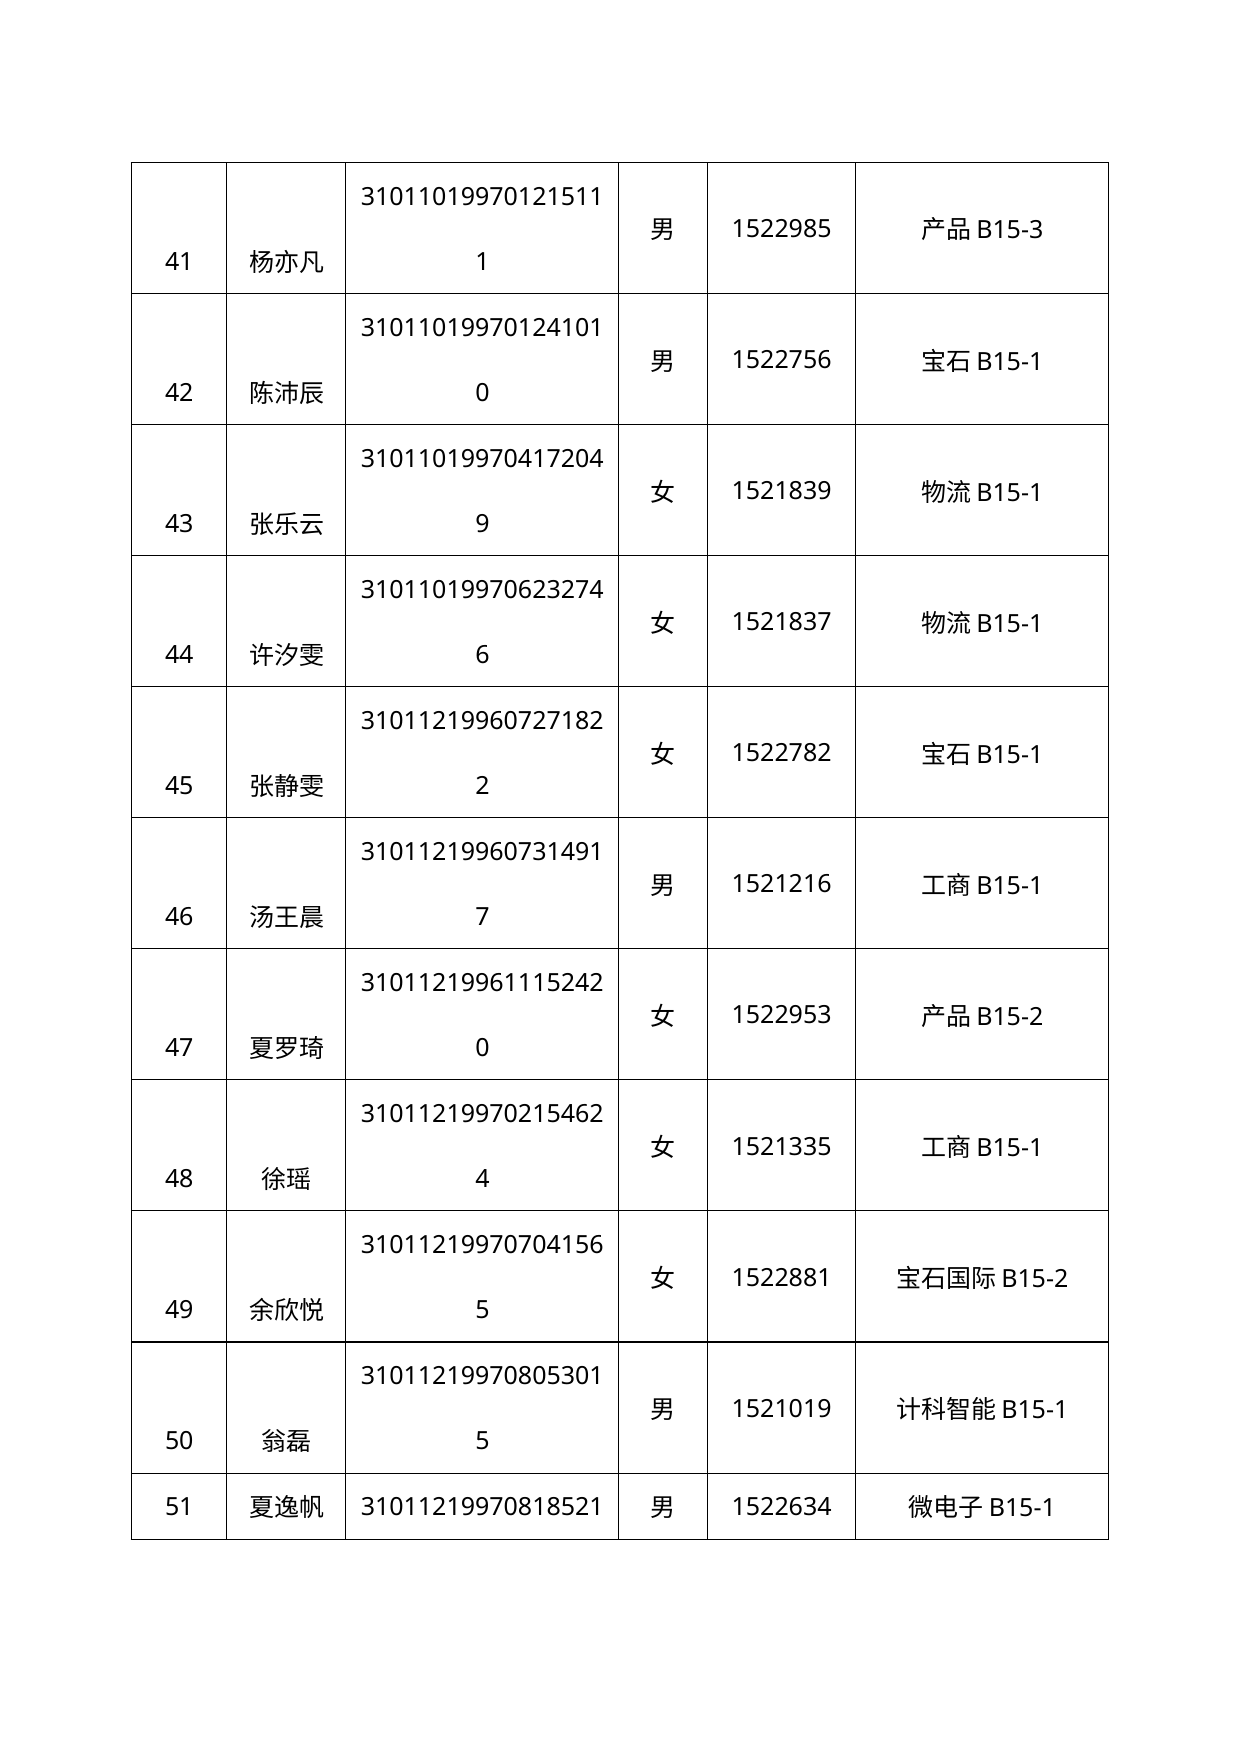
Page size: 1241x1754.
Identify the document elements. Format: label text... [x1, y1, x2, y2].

table_cell 女 [619, 949, 707, 1079]
table_cell 1521335 [708, 1080, 855, 1210]
table_cell 女 [619, 556, 707, 686]
table_cell 310112199611152420 [346, 949, 618, 1079]
table_cell 翁磊 [227, 1343, 345, 1472]
table_cell 产品B15-2 [856, 949, 1108, 1079]
table_cell 微电子B15-1 [856, 1474, 1108, 1538]
table_cell 45 [132, 687, 226, 817]
table_cell 1522985 [708, 163, 855, 293]
table_cell 宝石B15-1 [856, 687, 1108, 817]
table_cell 310112199708185210 [346, 1474, 618, 1538]
table_cell 310112199607271822 [346, 687, 618, 817]
table_cell 310110199704172049 [346, 425, 618, 555]
table_cell 夏罗琦 [227, 949, 345, 1079]
table_cell 42 [132, 294, 226, 424]
table_cell 1522953 [708, 949, 855, 1079]
table_cell 41 [132, 163, 226, 293]
table_cell 物流B15-1 [856, 425, 1108, 555]
table_cell 男 [619, 294, 707, 424]
table_cell 男 [619, 1474, 707, 1538]
table_cell 310110199701241010 [346, 294, 618, 424]
table_cell 物流B15-1 [856, 556, 1108, 686]
table_cell 43 [132, 425, 226, 555]
table_cell 49 [132, 1211, 226, 1341]
table_cell 310112199708053015 [346, 1343, 618, 1472]
table_cell 许汐雯 [227, 556, 345, 686]
table_cell 余欣悦 [227, 1211, 345, 1341]
table_cell 男 [619, 818, 707, 948]
table_cell 47 [132, 949, 226, 1079]
table_cell 46 [132, 818, 226, 948]
table_cell 杨亦凡 [227, 163, 345, 293]
table_cell 310110199706232746 [346, 556, 618, 686]
table_cell 计科智能B15-1 [856, 1343, 1108, 1472]
table_cell 男 [619, 1343, 707, 1472]
table_cell 女 [619, 687, 707, 817]
table_cell 男 [619, 163, 707, 293]
table_cell 宝石B15-1 [856, 294, 1108, 424]
table_cell 1521839 [708, 425, 855, 555]
table_cell 徐瑶 [227, 1080, 345, 1210]
table_cell 张静雯 [227, 687, 345, 817]
table_cell 1522756 [708, 294, 855, 424]
table_cell 44 [132, 556, 226, 686]
table_cell 陈沛辰 [227, 294, 345, 424]
table_cell 女 [619, 1211, 707, 1341]
table_cell 1521019 [708, 1343, 855, 1472]
table_cell 1522881 [708, 1211, 855, 1341]
table_cell 310112199702154624 [346, 1080, 618, 1210]
table_cell 张乐云 [227, 425, 345, 555]
table_cell 1522634 [708, 1474, 855, 1538]
table_cell 51 [132, 1474, 226, 1538]
table_cell 1522782 [708, 687, 855, 817]
table_cell 汤王晨 [227, 818, 345, 948]
table_cell 女 [619, 425, 707, 555]
table_cell 1521216 [708, 818, 855, 948]
table_cell 310110199701215111 [346, 163, 618, 293]
table_cell 48 [132, 1080, 226, 1210]
table_cell 310112199607314917 [346, 818, 618, 948]
table_cell 50 [132, 1343, 226, 1472]
table_cell 宝石国际B15-2 [856, 1211, 1108, 1341]
table_cell 女 [619, 1080, 707, 1210]
table_cell 产品B15-3 [856, 163, 1108, 293]
table_cell 1521837 [708, 556, 855, 686]
table_cell 310112199707041565 [346, 1211, 618, 1341]
table_cell 夏逸帆 [227, 1474, 345, 1538]
table_cell 工商B15-1 [856, 818, 1108, 948]
table_cell 工商B15-1 [856, 1080, 1108, 1210]
